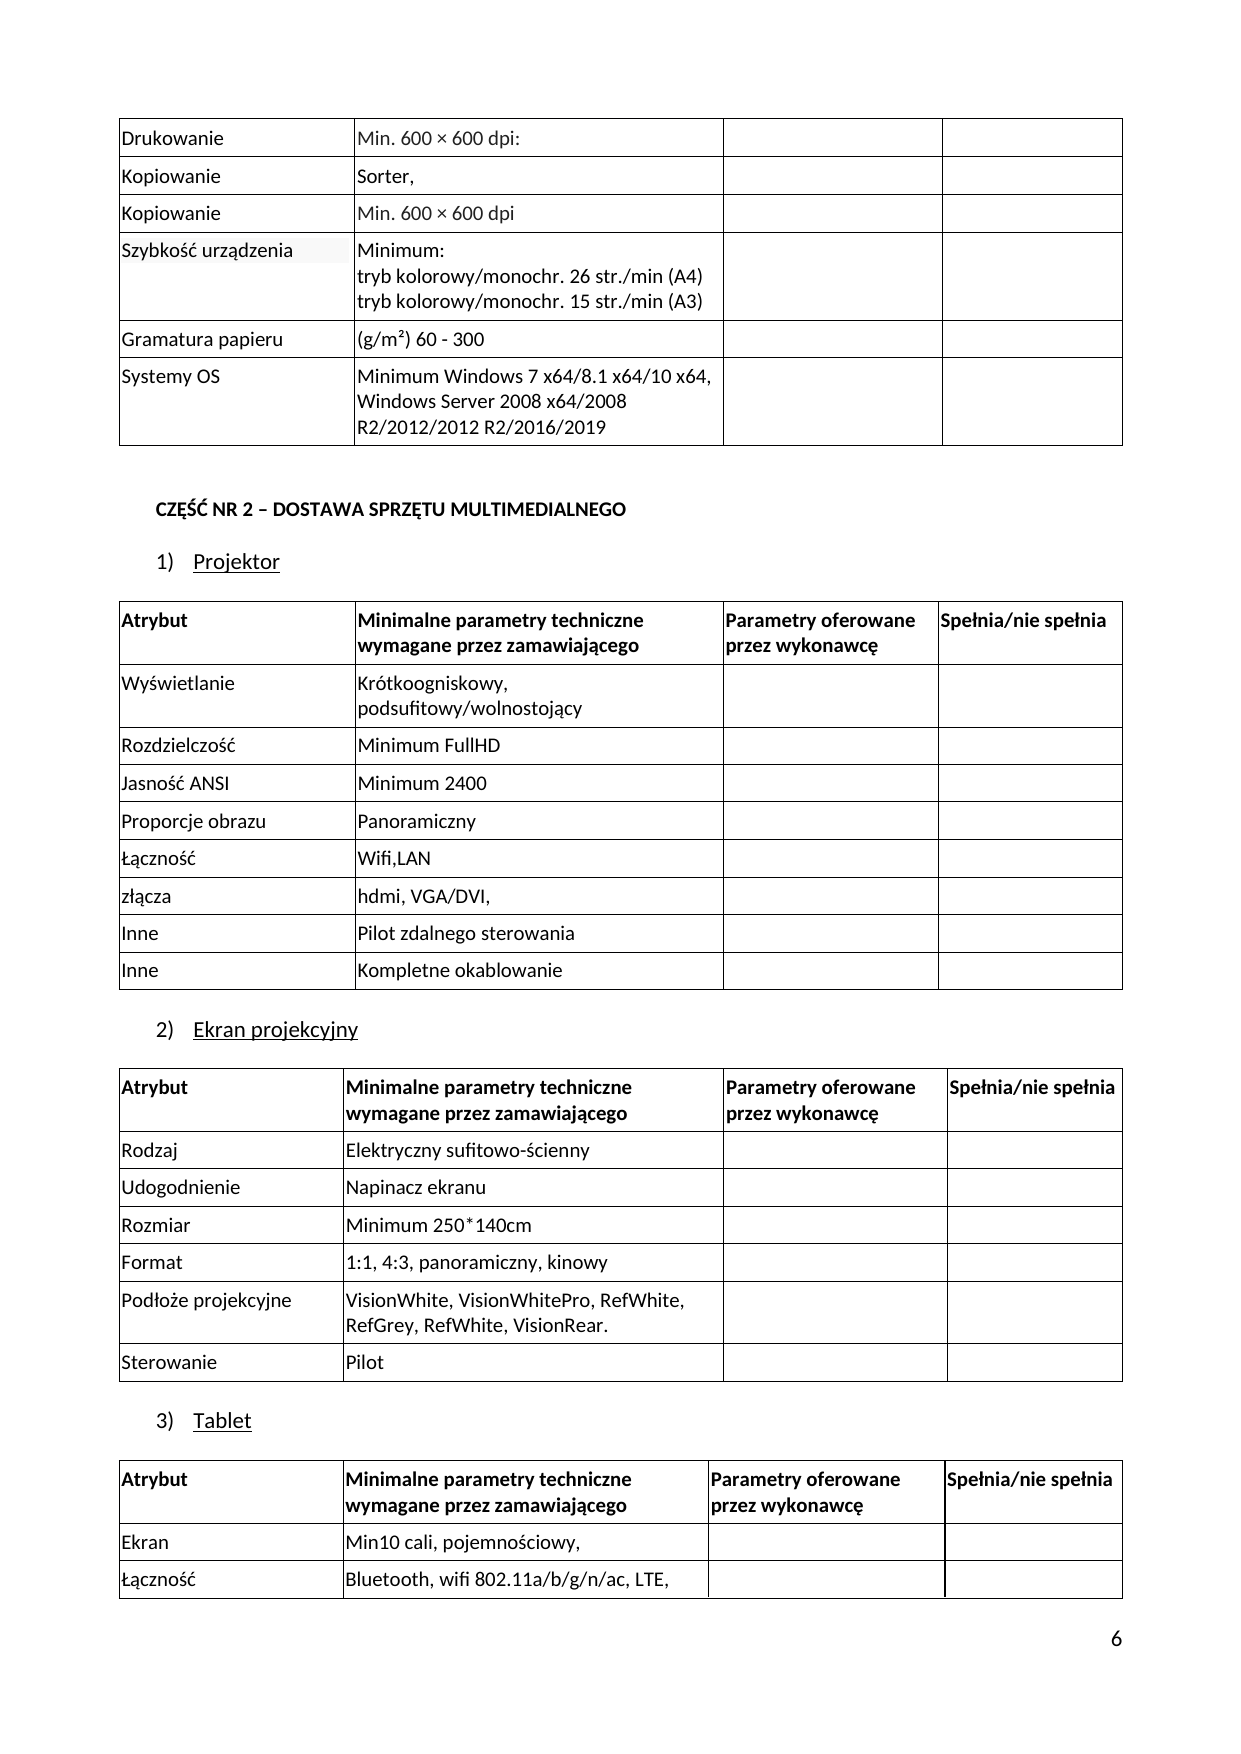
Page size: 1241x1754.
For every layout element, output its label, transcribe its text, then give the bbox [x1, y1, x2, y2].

table_header Atrybut [120, 1461, 343, 1523]
table_cell Kompletne okablowanie [356, 953, 723, 989]
table_cell [724, 1132, 947, 1168]
table_cell hdmi, VGA/DVI, [356, 878, 723, 914]
table_cell Panoramiczny [356, 802, 723, 839]
table_header Parametry oferowane przez wykonawcę [724, 1069, 947, 1131]
table_cell [724, 157, 942, 194]
table_cell [724, 665, 938, 726]
table_header Spełnia/nie spełnia [948, 1069, 1122, 1131]
table_cell [724, 840, 938, 877]
table_cell [939, 953, 1122, 989]
list Ekran projekcyjny [156, 1015, 1122, 1043]
table_cell [709, 1561, 945, 1598]
table_cell Bluetooth, wifi 802.11a/b/g/n/ac, LTE, [344, 1561, 709, 1598]
table_cell Minimum: tryb kolorowy/monochr. 26 str./min (A4) tryb kolorowy/monochr. 15 str./min (A3) [355, 233, 723, 319]
table_cell [948, 1244, 1122, 1281]
table_header Minimalne parametry techniczne wymagane przez zamawiającego [356, 602, 723, 664]
table_cell [946, 1524, 1122, 1560]
table_cell Inne [120, 953, 355, 989]
table_cell [939, 728, 1122, 764]
table_cell [724, 321, 942, 357]
table_cell [709, 1524, 944, 1560]
table_cell [948, 1132, 1122, 1168]
table_cell Podłoże projekcyjne [120, 1282, 343, 1343]
table_cell Rozdzielczość [120, 728, 355, 764]
table_cell Sterowanie [120, 1344, 343, 1381]
table_header Spełnia/nie spełnia [946, 1461, 1122, 1523]
table_cell Napinacz ekranu [344, 1169, 723, 1206]
table_cell [724, 1282, 947, 1343]
table_cell [724, 728, 938, 764]
table_cell Elektryczny sufitowo-ścienny [344, 1132, 723, 1168]
table_cell 1:1, 4:3, panoramiczny, kinowy [344, 1244, 723, 1281]
table_cell [939, 915, 1122, 951]
table_cell [724, 1244, 947, 1281]
table_cell Minimum Windows 7 x64/8.1 x64/10 x64, Windows Server 2008 x64/2008 R2/2012/2012 R2/2016/2019 [355, 358, 723, 445]
table_cell [724, 233, 942, 319]
table_cell Szybkość urządzenia [120, 233, 354, 319]
table_header Atrybut [120, 602, 355, 664]
table_cell Kopiowanie [120, 157, 354, 194]
table_cell Kopiowanie [120, 195, 354, 231]
table_cell [943, 195, 1122, 231]
table_cell Systemy OS [120, 358, 354, 445]
table_cell [724, 1207, 947, 1243]
table_cell Łączność [120, 1561, 343, 1598]
table_cell [939, 878, 1122, 914]
table_header Parametry oferowane przez wykonawcę [709, 1461, 944, 1523]
table_cell Sorter, [355, 157, 723, 194]
table_cell [948, 1207, 1122, 1243]
table_cell [724, 915, 938, 951]
table_cell [724, 119, 942, 156]
table_cell [948, 1282, 1122, 1343]
table_cell [943, 358, 1122, 445]
table_cell Drukowanie [120, 119, 354, 156]
table_cell Łączność [120, 840, 355, 877]
list Tablet [156, 1407, 1122, 1435]
table_cell Proporcje obrazu [120, 802, 355, 839]
table_cell Inne [120, 915, 355, 951]
table_cell [724, 1344, 947, 1381]
table_cell [943, 233, 1122, 319]
table_cell [945, 1561, 1122, 1598]
table_cell Min10 cali, pojemnościowy, [344, 1524, 708, 1560]
table_cell [939, 802, 1122, 839]
text CZĘŚĆ NR 2 – DOSTAWA SPRZĘTU MULTIMEDIALNEGO [156, 497, 1122, 522]
table_header Minimalne parametry techniczne wymagane przez zamawiającego [344, 1461, 708, 1523]
table_cell (g/m²) 60 - 300 [355, 321, 723, 357]
table_cell Minimum 2400 [356, 765, 723, 801]
table_cell Min. 600 × 600 dpi: [355, 119, 723, 156]
table_cell [939, 765, 1122, 801]
table_cell [724, 802, 938, 839]
table_cell [943, 119, 1122, 156]
table_cell Format [120, 1244, 343, 1281]
table_cell [939, 665, 1122, 726]
table_cell [724, 195, 942, 231]
table_cell [948, 1169, 1122, 1206]
table_cell Jasność ANSI [120, 765, 355, 801]
table_cell Wifi,LAN [356, 840, 723, 877]
table_header Spełnia/nie spełnia [939, 602, 1122, 664]
table_cell VisionWhite, VisionWhitePro, RefWhite, RefGrey, RefWhite, VisionRear. [344, 1282, 723, 1343]
table_cell [724, 765, 938, 801]
table_cell Pilot [344, 1344, 723, 1381]
table_header Atrybut [120, 1069, 343, 1131]
table_cell [724, 358, 942, 445]
table_cell Rozmiar [120, 1207, 343, 1243]
table_cell Krótkoogniskowy, podsufitowy/wolnostojący [356, 665, 723, 726]
table_cell Rodzaj [120, 1132, 343, 1168]
list Projektor [156, 547, 1122, 575]
table_cell Minimum FullHD [356, 728, 723, 764]
table_cell Gramatura papieru [120, 321, 354, 357]
table_cell [724, 953, 938, 989]
table_cell Pilot zdalnego sterowania [356, 915, 723, 951]
table_header Parametry oferowane przez wykonawcę [724, 602, 938, 664]
table_cell złącza [120, 878, 355, 914]
table_cell Min. 600 × 600 dpi [355, 195, 723, 231]
table_cell [943, 321, 1122, 357]
table_cell [939, 840, 1122, 877]
table_header Minimalne parametry techniczne wymagane przez zamawiającego [344, 1069, 723, 1131]
table_cell Minimum 250*140cm [344, 1207, 723, 1243]
table_cell [948, 1344, 1122, 1381]
table_cell [724, 1169, 947, 1206]
table_cell Ekran [120, 1524, 343, 1560]
table_cell [943, 157, 1122, 194]
table_cell Udogodnienie [120, 1169, 343, 1206]
table_cell [724, 878, 938, 914]
table_cell Wyświetlanie [120, 665, 355, 726]
